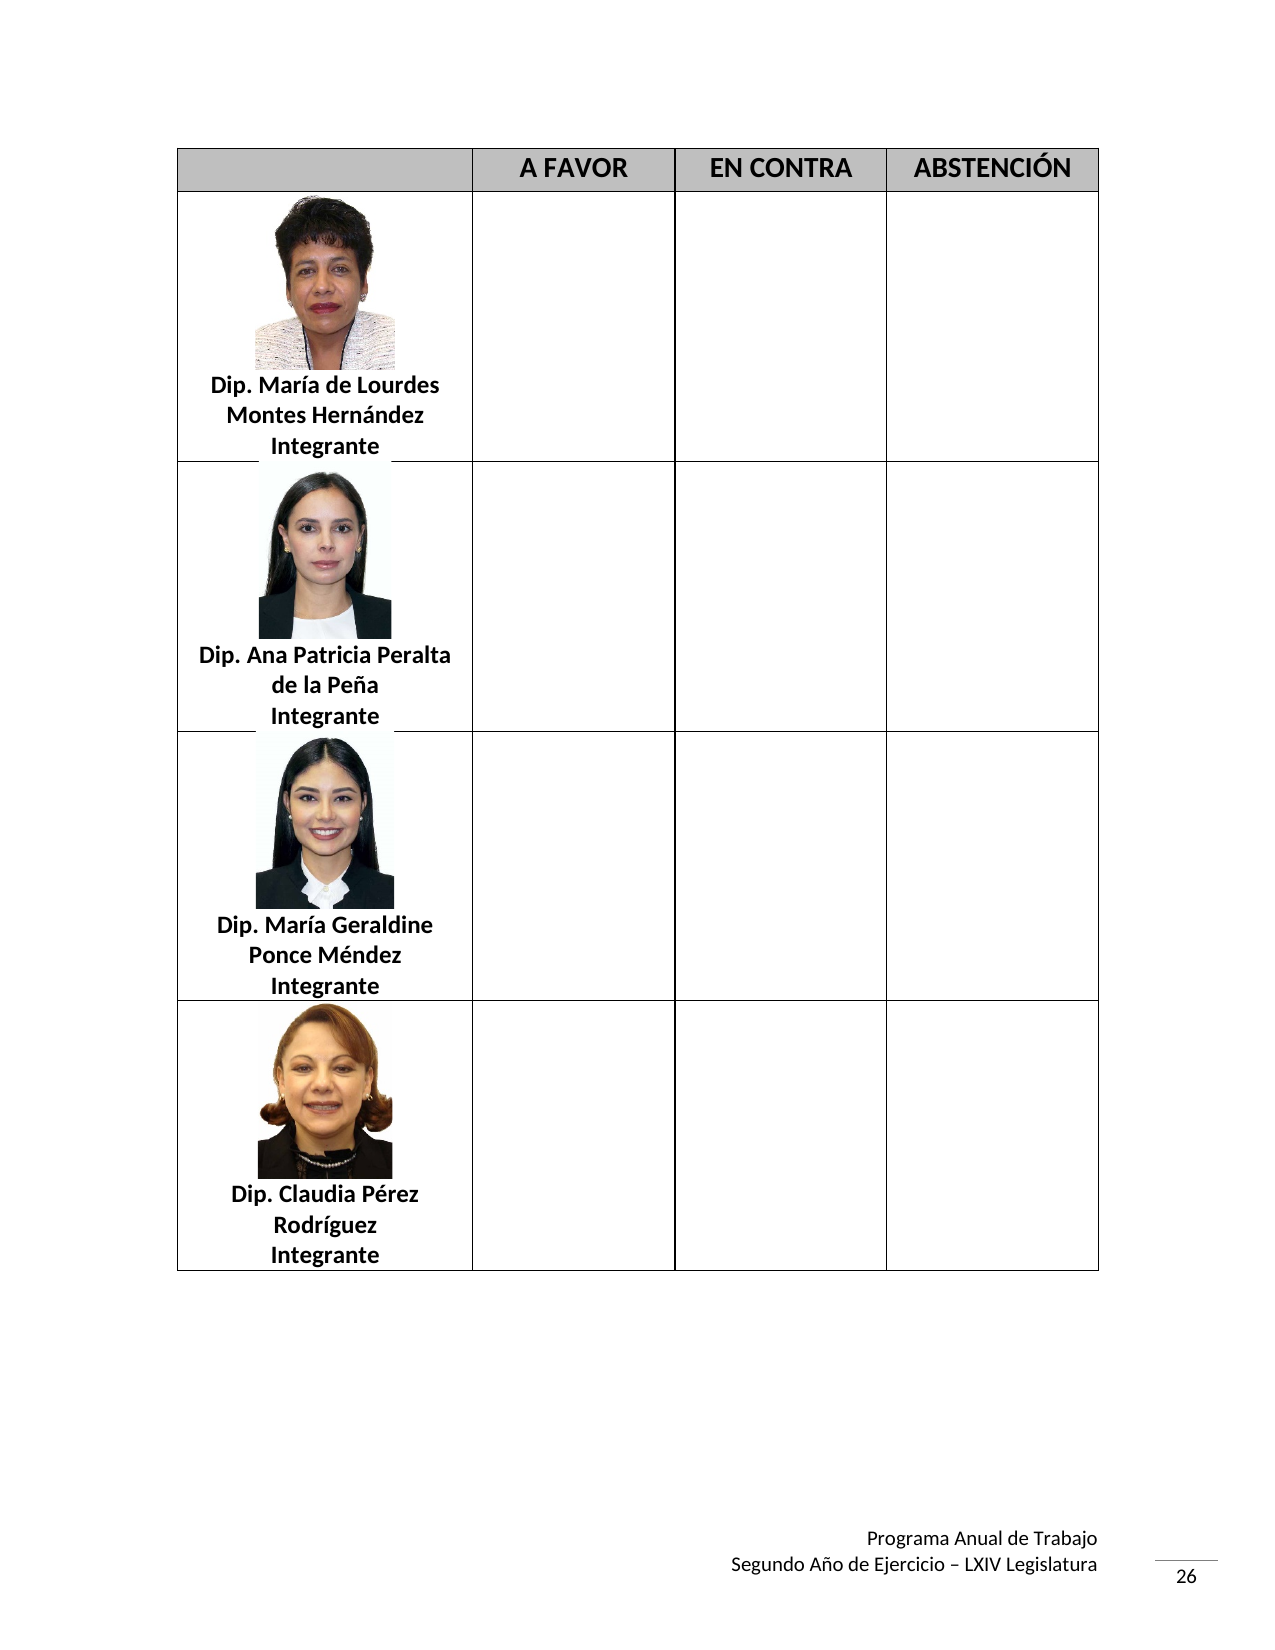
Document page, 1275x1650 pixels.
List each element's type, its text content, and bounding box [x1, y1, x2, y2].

table_cell [676, 1001, 886, 1270]
table_cell [887, 192, 1098, 461]
table_cell Dip. Ana Patricia Peralta de la Peña Integrante [178, 462, 472, 731]
table_cell [676, 462, 886, 731]
table_cell [473, 732, 674, 1000]
table_header ABSTENCIÓN [887, 149, 1098, 191]
table_header A FAVOR [473, 149, 674, 191]
picture [258, 461, 392, 639]
table_cell [676, 192, 886, 461]
table_header [178, 149, 472, 191]
table_cell [887, 1001, 1098, 1270]
table_cell Dip. María Geraldine Ponce Méndez Integrante [178, 732, 472, 1000]
table_cell [887, 732, 1098, 1000]
table_header EN CONTRA [676, 149, 886, 191]
table_cell Dip. Claudia Pérez Rodríguez Integrante [178, 1001, 472, 1270]
table_cell [473, 462, 674, 731]
table_cell Dip. María de Lourdes Montes Hernández Integrante [178, 192, 472, 461]
picture [257, 1001, 393, 1179]
table_cell [473, 1001, 674, 1270]
table_cell [887, 462, 1098, 731]
picture [255, 731, 395, 909]
picture [255, 192, 395, 370]
table_cell [676, 732, 886, 1000]
table_cell [473, 192, 674, 461]
